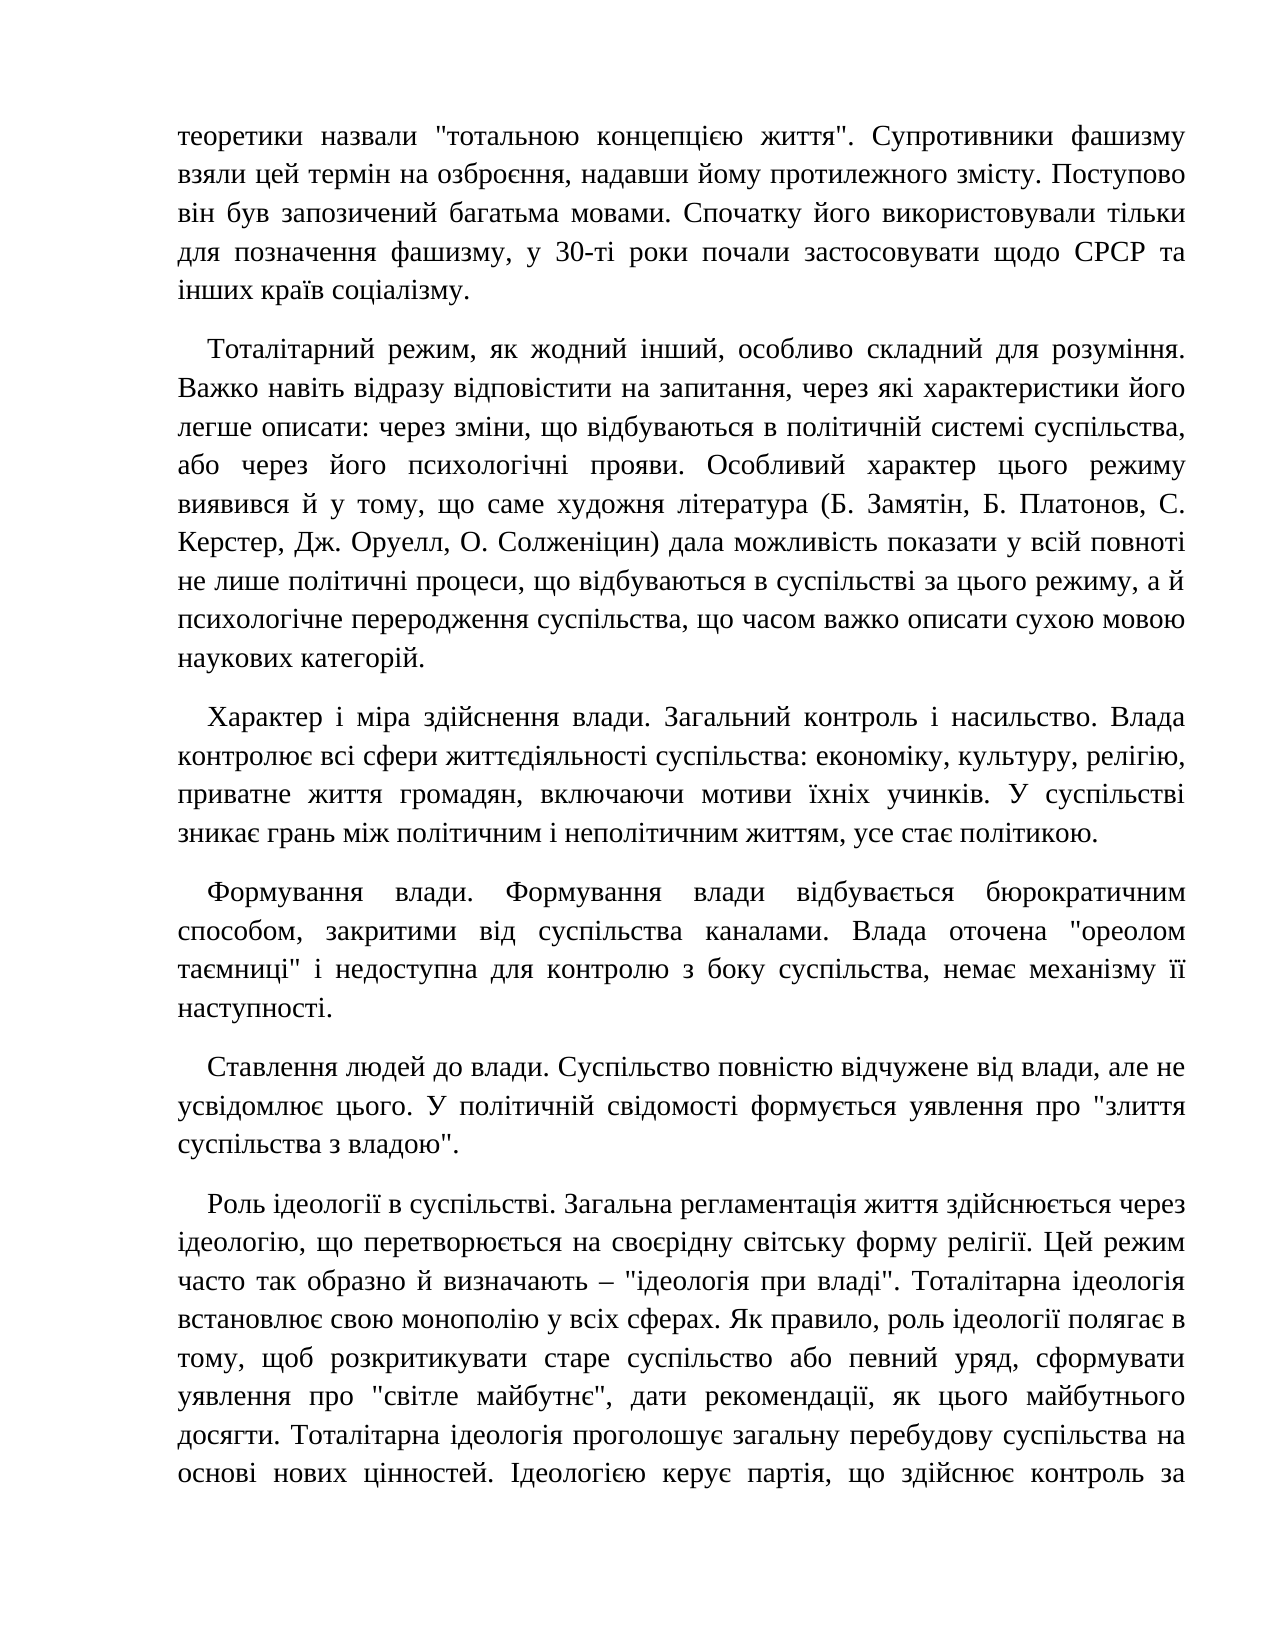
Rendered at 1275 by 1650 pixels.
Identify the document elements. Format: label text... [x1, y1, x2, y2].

text Ставлення людей до влади. Суспільство повністю відчужене від влади, але не усвідомлює цього. У політичній свідомості формується уявлення про "злиття суспільства з владою". [177, 1049, 1186, 1160]
text Тоталітарний режим, як жодний інший, особливо складний для розуміння. Важко навіть відразу відповістити на запитання, через які характеристики його легше описати: через зміни, що відбуваються в політичній системі суспільства, або через його психологічні прояви. Особливий характер цього режиму виявився й у тому, що саме художня література (Б. Замятін, Б. Платонов, С. Керстер, Дж. Оруелл, О. Солженіцин) дала можливість показати у всій повноті не лише політичні процеси, що відбуваються в суспільстві за цього режиму, а й психологічне переродження суспільства, що часом важко описати сухою мовою наукових категорій. [177, 332, 1186, 673]
text Формування влади. Формування влади відбувається бюрократичним способом, закритими від суспільства каналами. Влада оточена "ореолом таємниці" і недоступна для контролю з боку суспільства, немає механізму її наступності. [177, 874, 1186, 1023]
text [177, 118, 1186, 306]
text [177, 1186, 1186, 1489]
text Характер і міра здійснення влади. Загальний контроль і насильство. Влада контролює всі сфери життєдіяльності суспільства: економіку, культуру, релігію, приватне життя громадян, включаючи мотиви їхніх учинків. У суспільстві зникає грань між політичним і неполітичним життям, усе стає політикою. [177, 699, 1186, 848]
